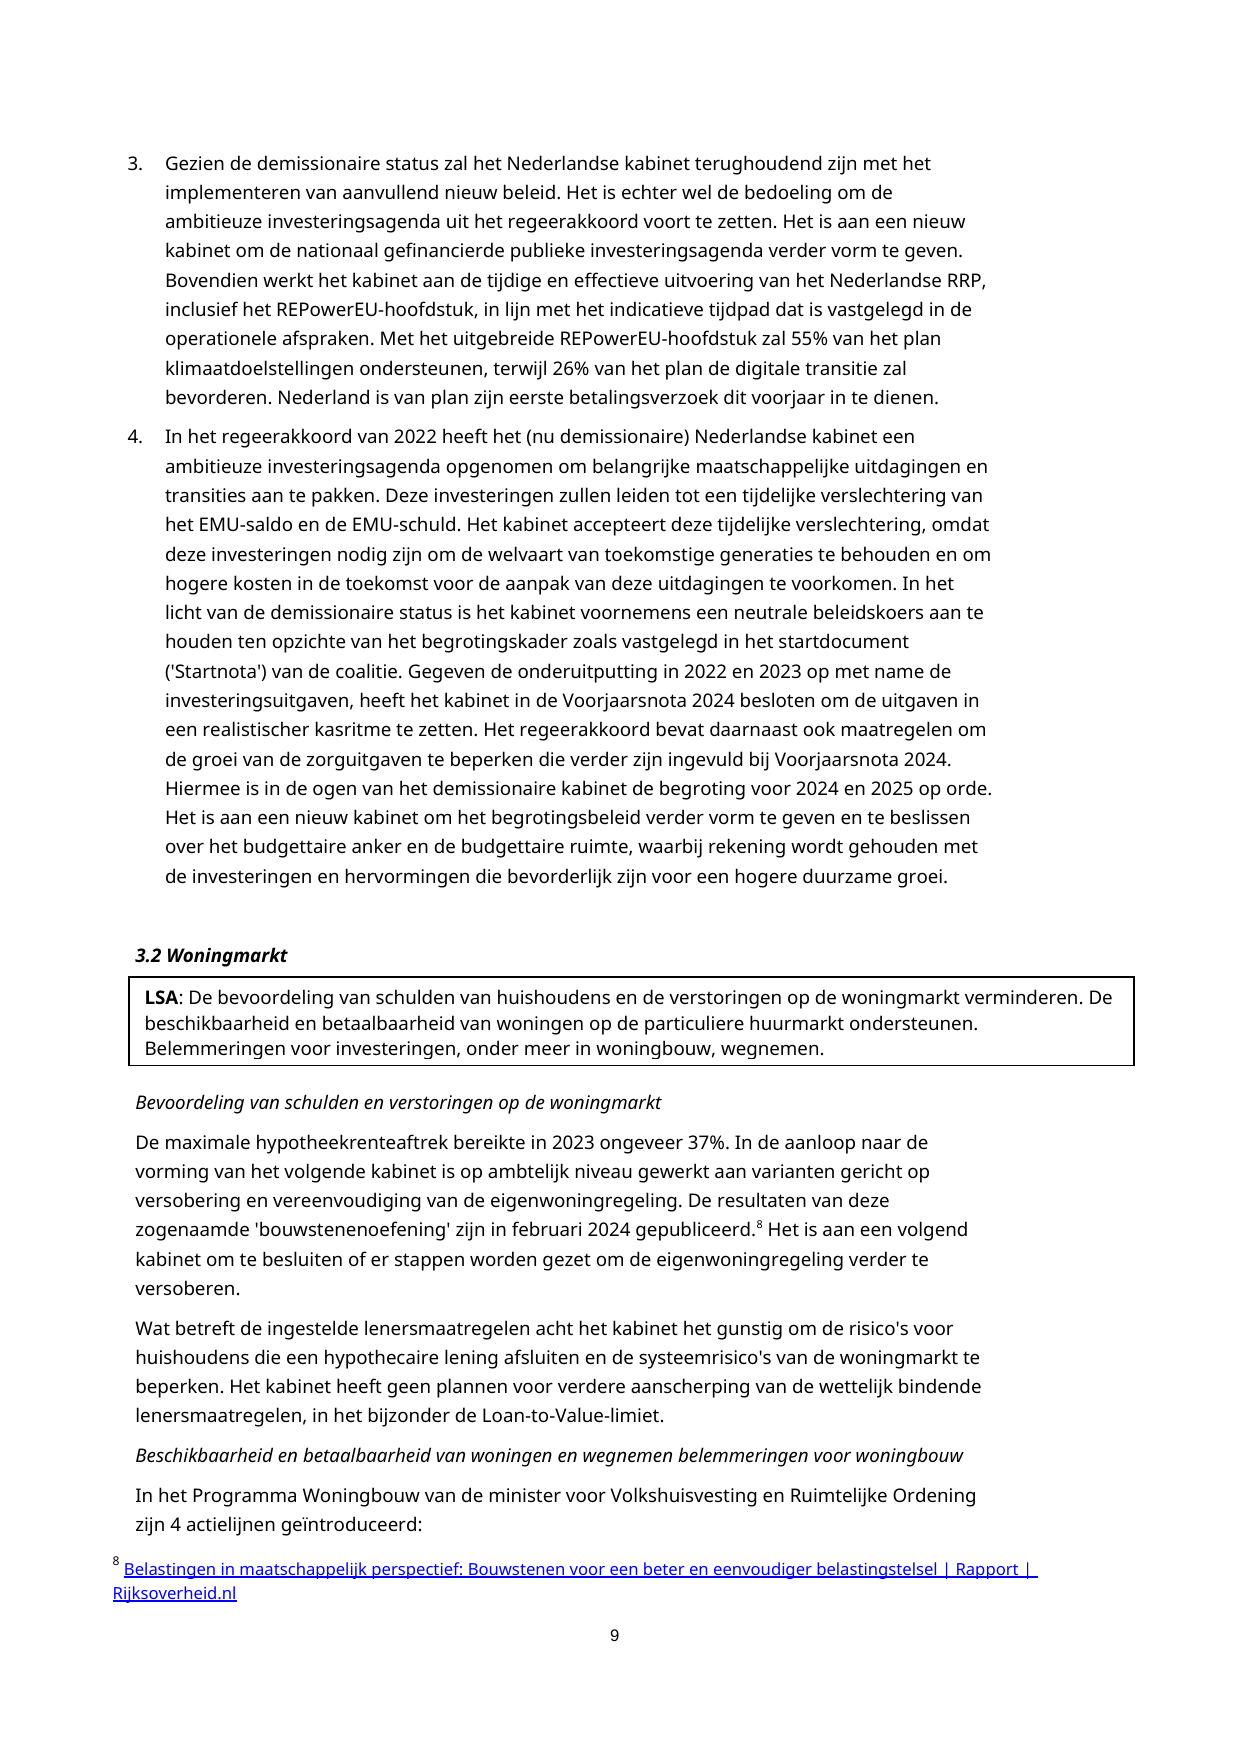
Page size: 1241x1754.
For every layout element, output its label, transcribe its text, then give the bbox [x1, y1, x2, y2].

text Beschikbaarheid en betaalbaarheid van woningen en wegnemen belemmeringen voor woningbouw [135, 1442, 996, 1468]
text De maximale hypotheekrenteaftrek bereikte in 2023 ongeveer 37%. In de aanloop naar de vorming van het volgende kabinet is op ambtelijk niveau gewerkt aan varianten gericht op versobering en vereenvoudiging van de eigenwoningregeling. De resultaten van deze zogenaamde 'bouwstenenoefening' zijn in februari 2024 gepubliceerd. Het is aan een volgend kabinet om te besluiten of er stappen worden gezet om de eigenwoningregeling verder te versoberen. [135, 1129, 996, 1301]
text Bevoordeling van schulden en verstoringen op de woningmarkt [135, 1066, 996, 1115]
text Wat betreft de ingestelde lenersmaatregelen acht het kabinet het gunstig om de risico's voor huishoudens die een hypothecaire lening afsluiten en de systeemrisico's van de woningmarkt te beperken. Het kabinet heeft geen plannen voor verdere aanscherping van de wettelijk bindende lenersmaatregelen, in het bijzonder de Loan-to-Value-limiet. [135, 1315, 996, 1428]
text In het Programma Woningbouw van de minister voor Volkshuisvesting en Ruimtelijke Ordening zijn 4 actielijnen geïntroduceerd: [135, 1482, 996, 1537]
list In het regeerakkoord van 2022 heeft het (nu demissionaire) Nederlandse kabinet een ambitieuze investeringsagenda opgenomen om belangrijke maatschappelijke uitdagingen en transities aan te pakken. Deze investeringen zullen leiden tot een tijdelijke verslechtering van het EMU-saldo en de EMU-schuld. Het kabinet accepteert deze tijdelijke verslechtering, omdat deze investeringen nodig zijn om de welvaart van toekomstige generaties te behouden en om hogere kosten in de toekomst voor de aanpak van deze uitdagingen te voorkomen. In het licht van de demissionaire status is het kabinet voornemens een neutrale beleidskoers aan te houden ten opzichte van het begrotingskader zoals vastgelegd in het startdocument ('Startnota') van de coalitie. Gegeven de onderuitputting in 2022 en 2023 op met name de investeringsuitgaven, heeft het kabinet in de Voorjaarsnota 2024 besloten om de uitgaven in een realistischer kasritme te zetten. Het regeerakkoord bevat daarnaast ook maatregelen om de groei van de zorguitgaven te beperken die verder zijn ingevuld bij Voorjaarsnota 2024. Hiermee is in de ogen van het demissionaire kabinet de begroting voor 2024 en 2025 op orde. Het is aan een nieuw kabinet om het begrotingsbeleid verder vorm te geven en te beslissen over het budgettaire anker en de budgettaire ruimte, waarbij rekening wordt gehouden met de investeringen en hervormingen die bevorderlijk zijn voor een hogere duurzame groei. [127, 424, 996, 888]
subtitle 3.2 Woningmarkt [135, 942, 1128, 968]
list Gezien de demissionaire status zal het Nederlandse kabinet terughoudend zijn met het implementeren van aanvullend nieuw beleid. Het is echter wel de bedoeling om de ambitieuze investeringsagenda uit het regeerakkoord voort te zetten. Het is aan een nieuw kabinet om de nationaal gefinancierde publieke investeringsagenda verder vorm te geven. Bovendien werkt het kabinet aan de tijdige en effectieve uitvoering van het Nederlandse RRP, inclusief het REPowerEU-hoofdstuk, in lijn met het indicatieve tijdpad dat is vastgelegd in de operationele afspraken. Met het uitgebreide REPowerEU-hoofdstuk zal 55% van het plan klimaatdoelstellingen ondersteunen, terwijl 26% van het plan de digitale transitie zal bevorderen. Nederland is van plan zijn eerste betalingsverzoek dit voorjaar in te dienen. [127, 150, 996, 410]
